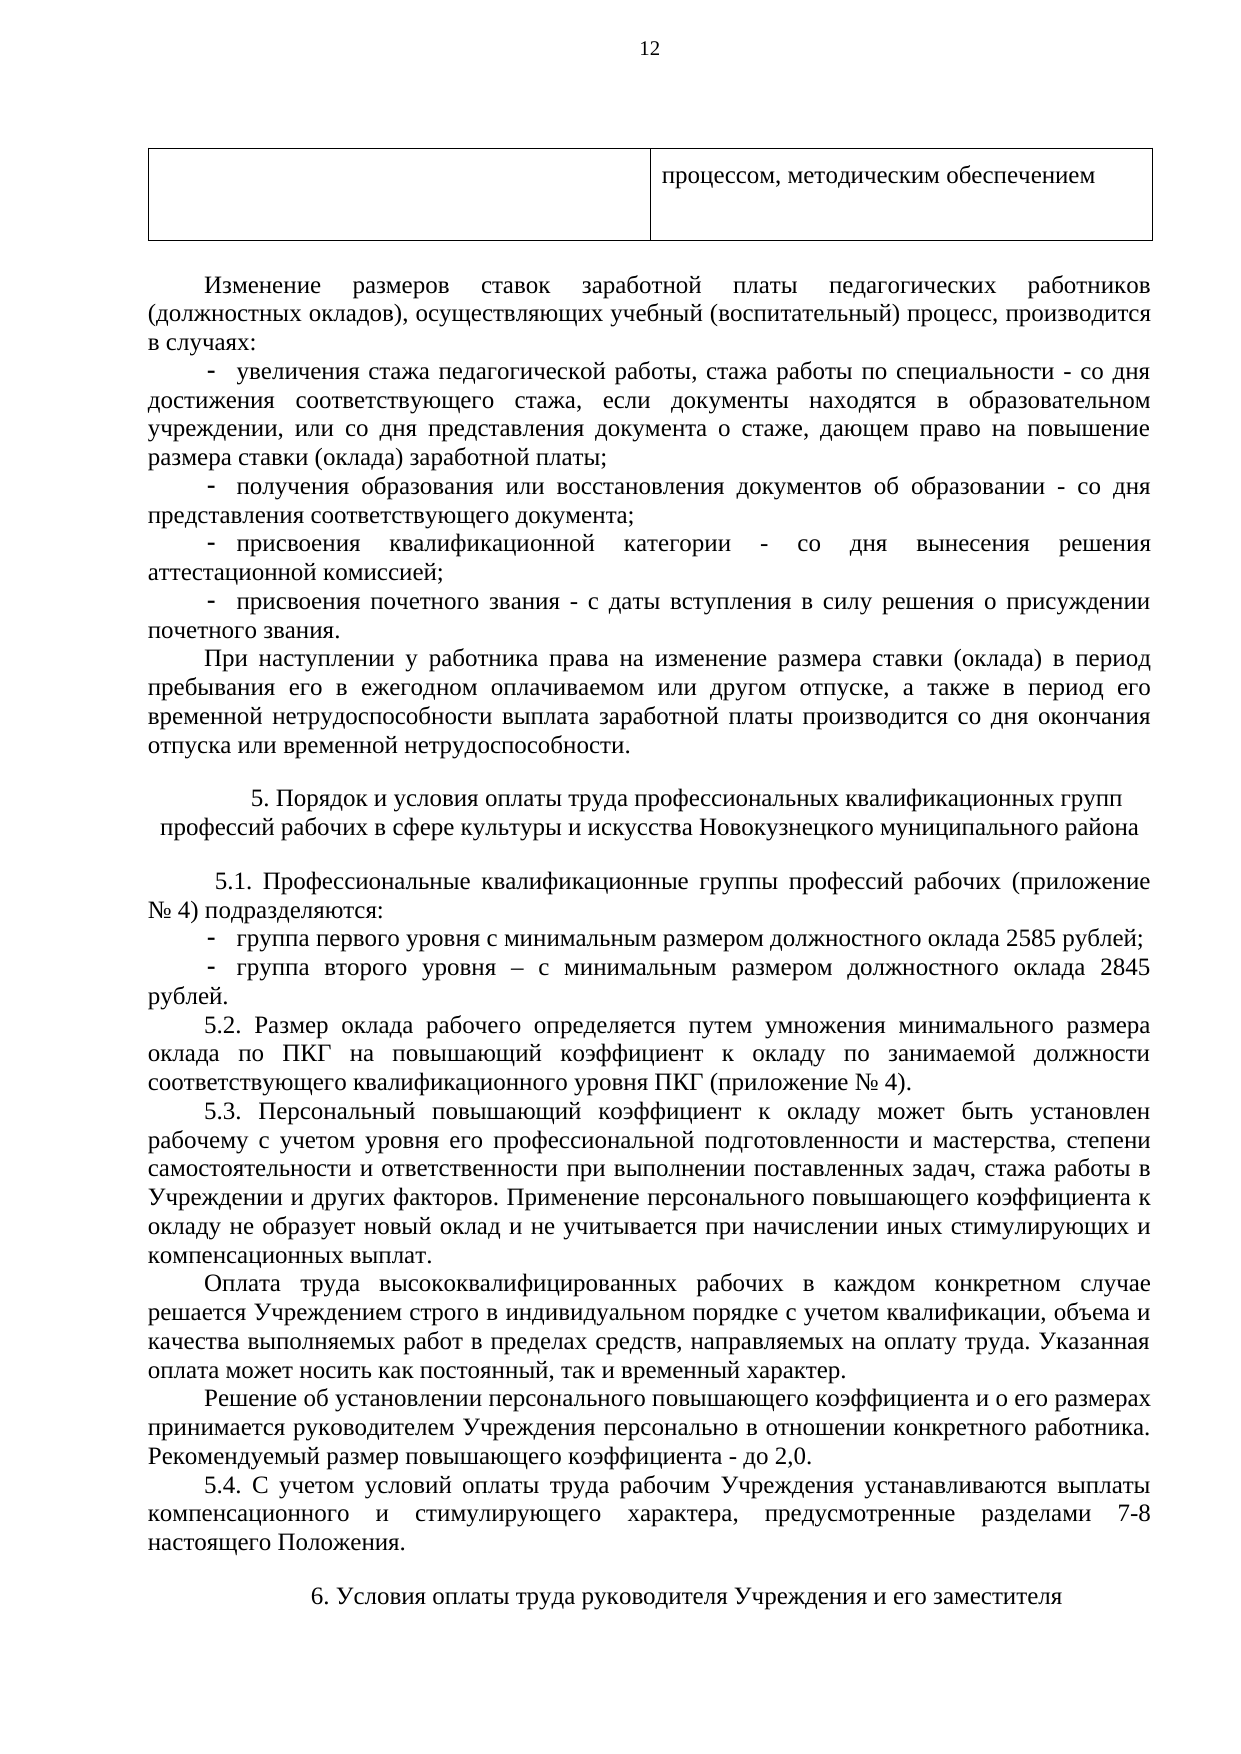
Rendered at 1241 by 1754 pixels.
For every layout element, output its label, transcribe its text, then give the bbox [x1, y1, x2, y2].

text Оплата труда высококвалифицированных рабочих в каждом конкретном случае решается Учреждением строго в индивидуальном порядке с учетом квалификации, объема и качества выполняемых работ в пределах средств, направляемых на оплату труда. Указанная оплата может носить как постоянный, так и временный характер. [148, 1268, 1152, 1383]
list присвоения квалификационной категории - со дня вынесения решения аттестационной комиссией; [148, 528, 1152, 586]
text 5.3. Персональный повышающий коэффициент к окладу может быть установлен рабочему с учетом уровня его профессиональной подготовленности и мастерства, степени самостоятельности и ответственности при выполнении поставленных задач, стажа работы в Учреждении и других факторов. Применение персонального повышающего коэффициента к окладу не образует новый оклад и не учитывается при начислении иных стимулирующих и компенсационных выплат. [148, 1096, 1152, 1268]
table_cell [149, 149, 650, 240]
text Изменение размеров ставок заработной платы педагогических работников (должностных окладов), осуществляющих учебный (воспитательный) процесс, производится в случаях: [148, 270, 1152, 356]
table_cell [651, 149, 1152, 240]
text 5. Порядок и условия оплаты труда профессиональных квалификационных групп профессий рабочих в сфере культуры и искусства Новокузнецкого муниципального района [148, 783, 1152, 841]
list увеличения стажа педагогической работы, стажа работы по специальности - со дня достижения соответствующего стажа, если документы находятся в образовательном учреждении, или со дня представления документа о стаже, дающем право на повышение размера ставки (оклада) заработной платы; [148, 356, 1152, 471]
text 5.4. С учетом условий оплаты труда рабочим Учреждения устанавливаются выплаты компенсационного и стимулирующего характера, предусмотренные разделами 7-8 настоящего Положения. [148, 1470, 1152, 1556]
text 6. Условия оплаты труда руководителя Учреждения и его заместителя [148, 1581, 1152, 1610]
list группа второго уровня – с минимальным размером должностного оклада 2845 рублей. [148, 952, 1152, 1010]
list присвоения почетного звания - с даты вступления в силу решения о присуждении почетного звания. [148, 586, 1152, 643]
list группа первого уровня с минимальным размером должностного оклада 2585 рублей; [148, 923, 1152, 952]
text 5.1. Профессиональные квалификационные группы профессий рабочих (приложение № 4) подразделяются: [148, 866, 1152, 923]
text Решение об установлении персонального повышающего коэффициента и о его размерах принимается руководителем Учреждения персонально в отношении конкретного работника. Рекомендуемый размер повышающего коэффициента - до 2,0. [148, 1383, 1152, 1470]
text 5.2. Размер оклада рабочего определяется путем умножения минимального размера оклада по ПКГ на повышающий коэффициент к окладу по занимаемой должности соответствующего квалификационного уровня ПКГ (приложение № 4). [148, 1010, 1152, 1096]
list получения образования или восстановления документов об образовании - со дня представления соответствующего документа; [148, 471, 1152, 528]
text При наступлении у работника права на изменение размера ставки (оклада) в период пребывания его в ежегодном оплачиваемом или другом отпуске, а также в период его временной нетрудоспособности выплата заработной платы производится со дня окончания отпуска или временной нетрудоспособности. [148, 643, 1152, 758]
